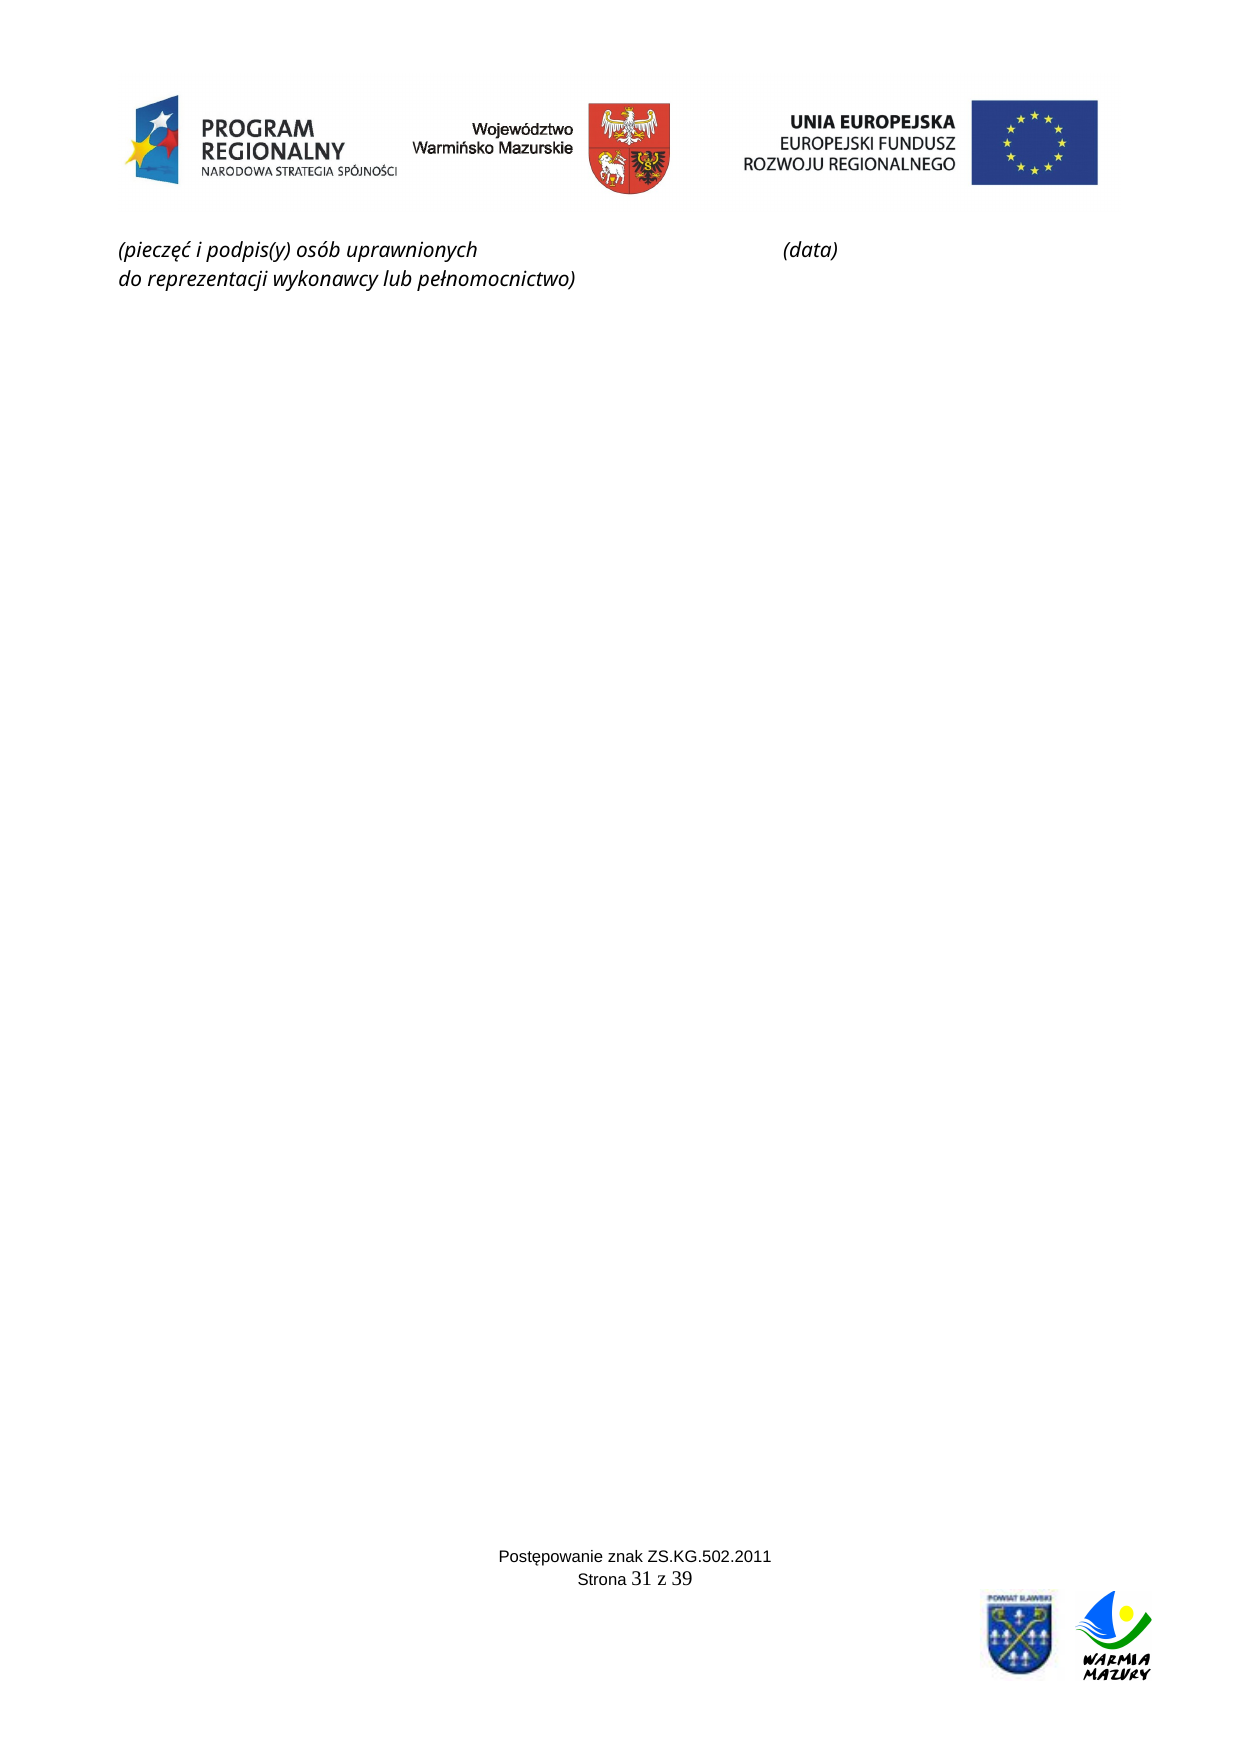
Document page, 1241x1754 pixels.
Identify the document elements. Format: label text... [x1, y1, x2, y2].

picture [979, 1589, 1065, 1681]
picture [118, 73, 1122, 212]
picture [1075, 1591, 1152, 1681]
text (pieczęć i podpis(y) osób uprawnionych (data) do reprezentacji wykonawcy lub pełnomocnictwo) [118, 235, 1152, 292]
